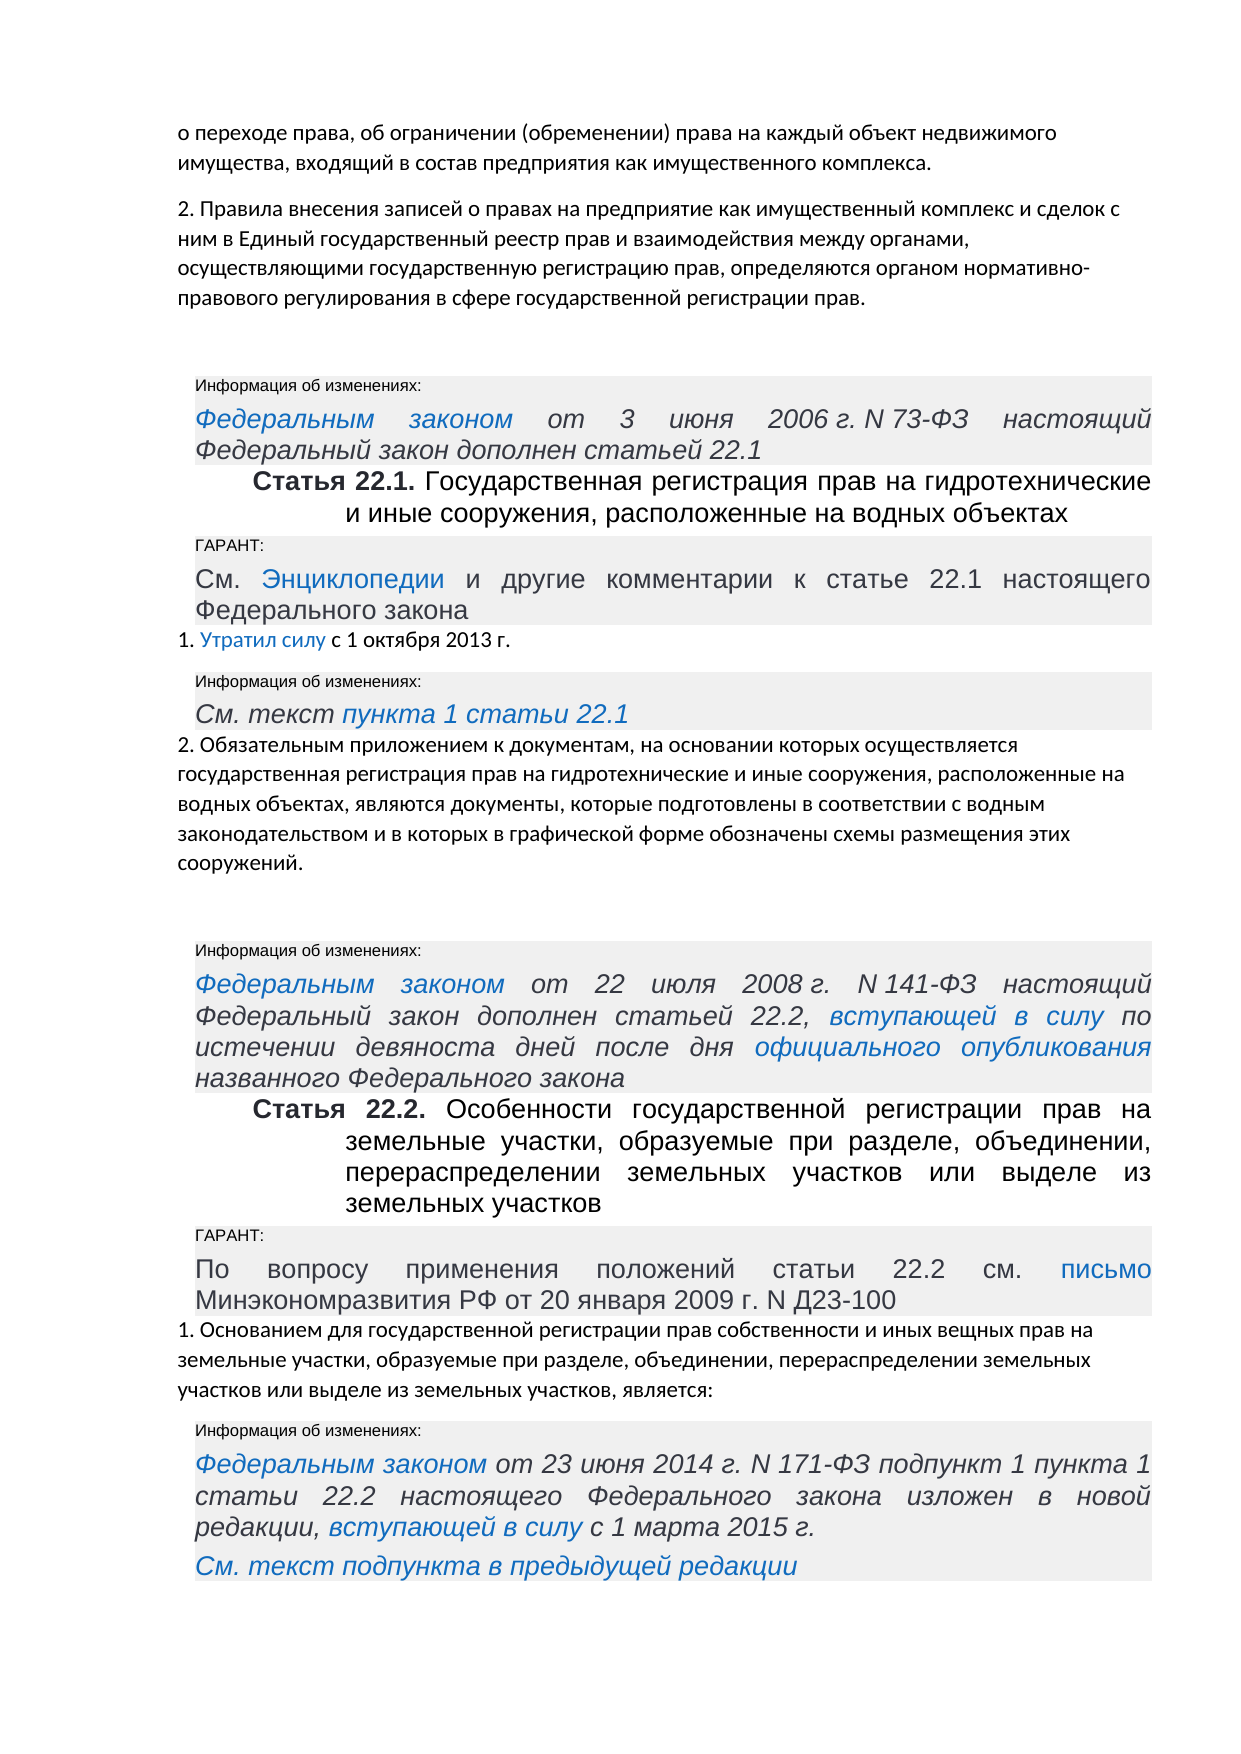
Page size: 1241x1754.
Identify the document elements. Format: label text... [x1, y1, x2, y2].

text Федеральным законом от 23 июня 2014 г. N 171-ФЗ подпункт 1 пункта 1 статьи 22.2 настоящего Федерального закона изложен в новой редакции, вступающей в силу с 1 марта 2015 г. [195, 1448, 1152, 1542]
text Информация об изменениях: [195, 376, 1152, 395]
text См. текст подпункта в предыдущей редакции [195, 1550, 1152, 1581]
text Федеральным законом от 22 июля 2008 г. N 141-ФЗ настоящий Федеральный закон дополнен статьей 22.2, вступающей в силу по истечении девяноста дней после дня официального опубликования названного Федерального закона [195, 968, 1152, 1093]
text Федеральным законом от 3 июня 2006 г. N 73-ФЗ настоящий Федеральный закон дополнен статьей 22.1 [195, 403, 1152, 465]
text 1. Утратил силу с 1 октября 2013 г. [177, 625, 1152, 653]
text Информация об изменениях: [195, 672, 1152, 691]
text ГАРАНТ: [195, 536, 1152, 555]
text 2. Обязательным приложением к документам, на основании которых осуществляется государственная регистрация прав на гидротехнические и иные сооружения, расположенные на водных объектах, являются документы, которые подготовлены в соответствии с водным законодательством и в которых в графической форме обозначены схемы размещения этих сооружений. [177, 730, 1152, 877]
text Статья 22.2. Особенности государственной регистрации прав на земельные участки, образуемые при разделе, объединении, перераспределении земельных участков или выделе из земельных участков [252, 1093, 1152, 1218]
text ГАРАНТ: [195, 1226, 1152, 1245]
text Информация об изменениях: [195, 1421, 1152, 1440]
text См. Энциклопедии и другие комментарии к статье 22.1 настоящего Федерального закона [195, 563, 1152, 625]
text См. текст пункта 1 статьи 22.1 [195, 698, 1152, 730]
text 1. Основанием для государственной регистрации прав собственности и иных вещных прав на земельные участки, образуемые при разделе, объединении, перераспределении земельных участков или выделе из земельных участков, является: [177, 1316, 1152, 1403]
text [177, 118, 1152, 176]
text Статья 22.1. Государственная регистрация прав на гидротехнические и иные сооружения, расположенные на водных объектах [252, 465, 1152, 528]
text По вопросу применения положений статьи 22.2 см. письмо Минэкономразвития РФ от 20 января 2009 г. N Д23-100 [195, 1253, 1152, 1316]
text Информация об изменениях: [195, 941, 1152, 960]
text 2. Правила внесения записей о правах на предприятие как имущественный комплекс и сделок с ним в Единый государственный реестр прав и взаимодействия между органами, осуществляющими государственную регистрацию прав, определяются органом нормативно-правового регулирования в сфере государственной регистрации прав. [177, 194, 1152, 311]
